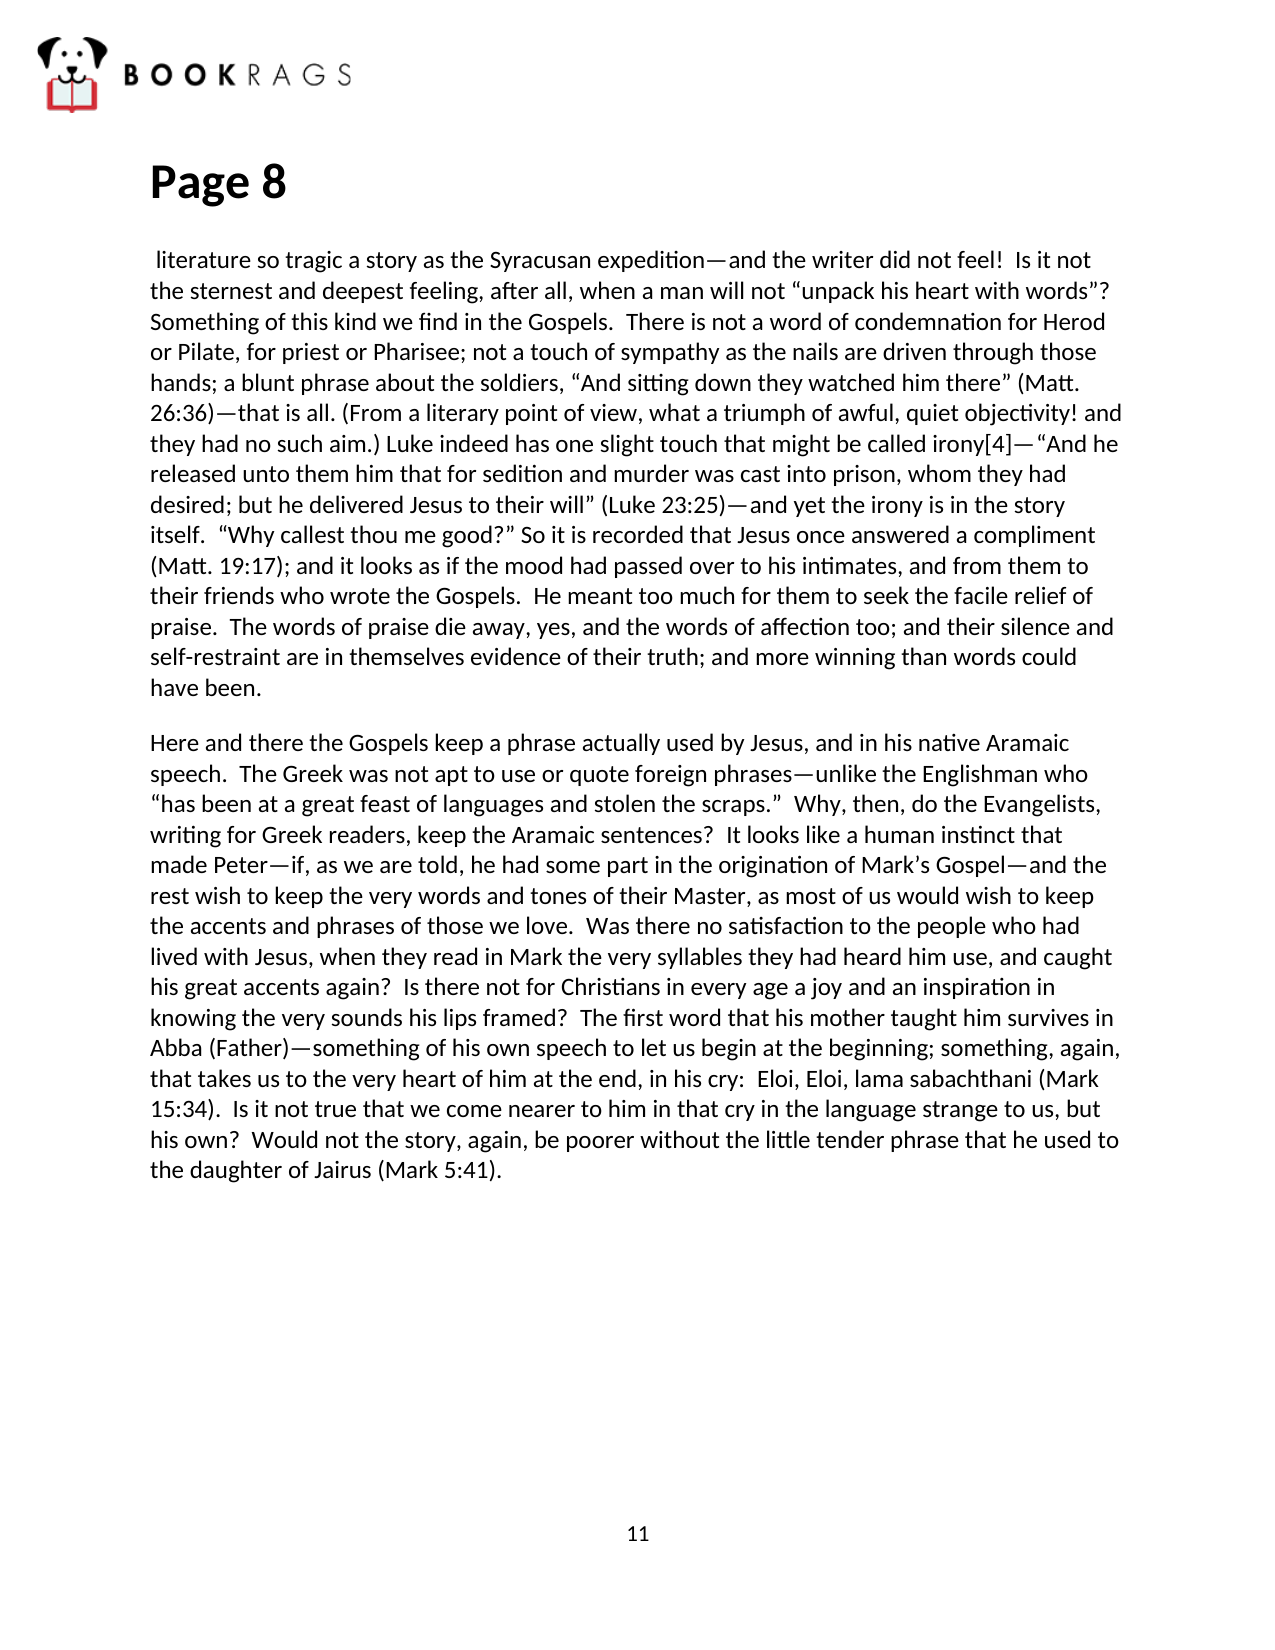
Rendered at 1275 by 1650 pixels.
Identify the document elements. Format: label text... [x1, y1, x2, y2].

picture [37, 37, 351, 113]
text literature so tragic a story as the Syracusan expedition—­and the writer did not feel! Is it not the sternest and deepest feeling, after all, when a man will not “unpack his heart with words”? Something of this kind we find in the Gospels. There is not a word of condemnation for Herod or Pilate, for priest or Pharisee; not a touch of sympathy as the nails are driven through those hands; a blunt phrase about the soldiers, “And sitting down they watched him there” (Matt. 26:36)—­that is all. (From a literary point of view, what a triumph of awful, quiet objectivity! and they had no such aim.) Luke indeed has one slight touch that might be called irony[4]—­“And he released unto them him that for sedition and murder was cast into prison, whom they had desired; but he delivered Jesus to their will” (Luke 23:25)—­and yet the irony is in the story itself. “Why callest thou me good?” So it is recorded that Jesus once answered a compliment (Matt. 19:17); and it looks as if the mood had passed over to his intimates, and from them to their friends who wrote the Gospels. He meant too much for them to seek the facile relief of praise. The words of praise die away, yes, and the words of affection too; and their silence and self-restraint are in themselves evidence of their truth; and more winning than words could have been. [150, 244, 1125, 702]
text Here and there the Gospels keep a phrase actually used by Jesus, and in his native Aramaic speech. The Greek was not apt to use or quote foreign phrases—­unlike the Englishman who “has been at a great feast of languages and stolen the scraps.” Why, then, do the Evangelists, writing for Greek readers, keep the Aramaic sentences? It looks like a human instinct that made Peter—­if, as we are told, he had some part in the origination of Mark’s Gospel—­and the rest wish to keep the very words and tones of their Master, as most of us would wish to keep the accents and phrases of those we love. Was there no satisfaction to the people who had lived with Jesus, when they read in Mark the very syllables they had heard him use, and caught his great accents again? Is there not for Christians in every age a joy and an inspiration in knowing the very sounds his lips framed? The first word that his mother taught him survives in Abba (Father)—­something of his own speech to let us begin at the beginning; something, again, that takes us to the very heart of him at the end, in his cry: Eloi, Eloi, lama sabachthani (Mark 15:34). Is it not true that we come nearer to him in that cry in the language strange to us, but his own? Would not the story, again, be poorer without the little tender phrase that he used to the daughter of Jairus (Mark 5:41). [150, 727, 1125, 1185]
text Page 8 [150, 150, 1125, 211]
